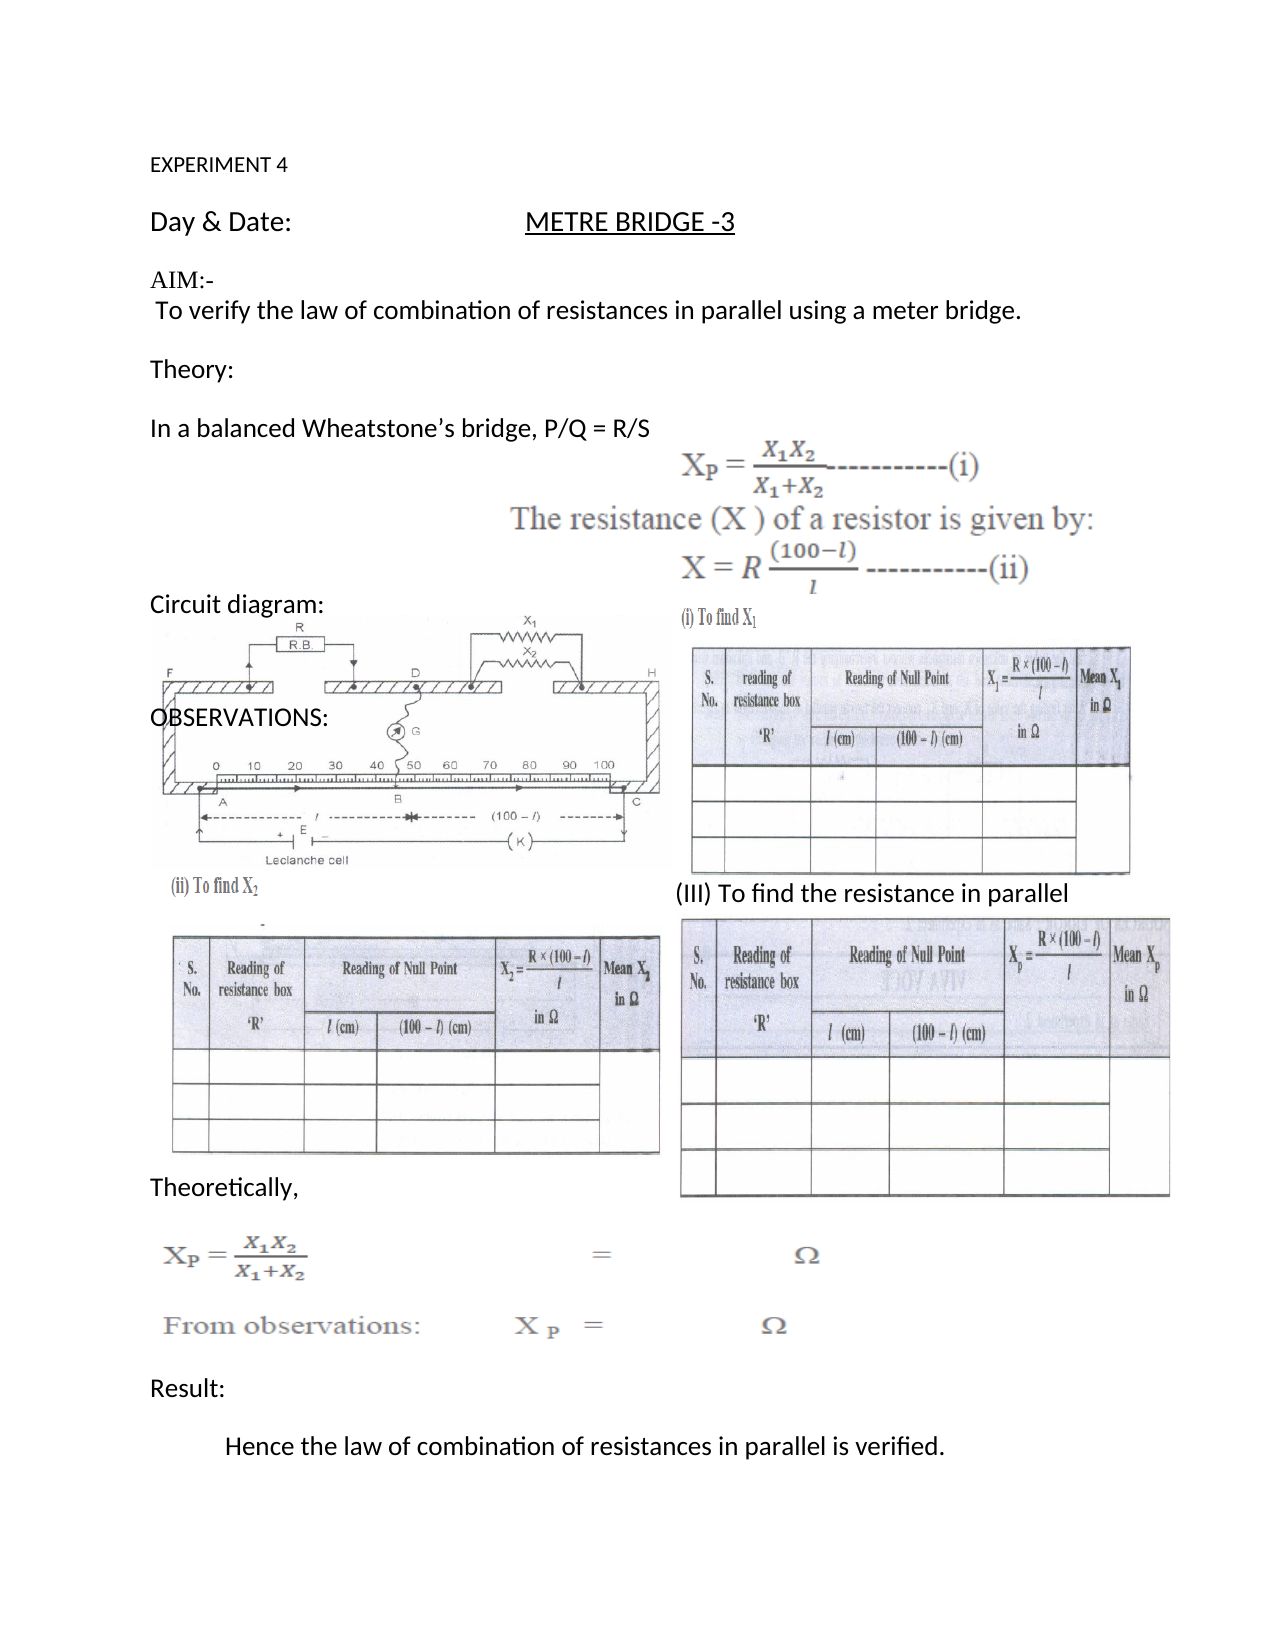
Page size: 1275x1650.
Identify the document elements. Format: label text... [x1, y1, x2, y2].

text AIM:- [150, 265, 1125, 293]
text (III) To find the resistance in parallel [150, 876, 1125, 909]
text In a balanced Wheatstone’s bridge, P/Q = R/S [150, 411, 1125, 444]
text EXPERIMENT 4 [150, 150, 1125, 178]
text Hence the law of combination of resistances in parallel is verified. [150, 1429, 1125, 1462]
text Theoretically, [150, 1170, 1125, 1203]
text Day & Date: METRE BRIDGE -3 [150, 203, 1125, 239]
text Result: [150, 1371, 1125, 1404]
text Circuit diagram: [150, 587, 1125, 620]
text Theory: [150, 352, 1125, 385]
text OBSERVATIONS: [150, 700, 1125, 733]
text To verify the law of combination of resistances in parallel using a meter bridge. [150, 293, 1125, 327]
